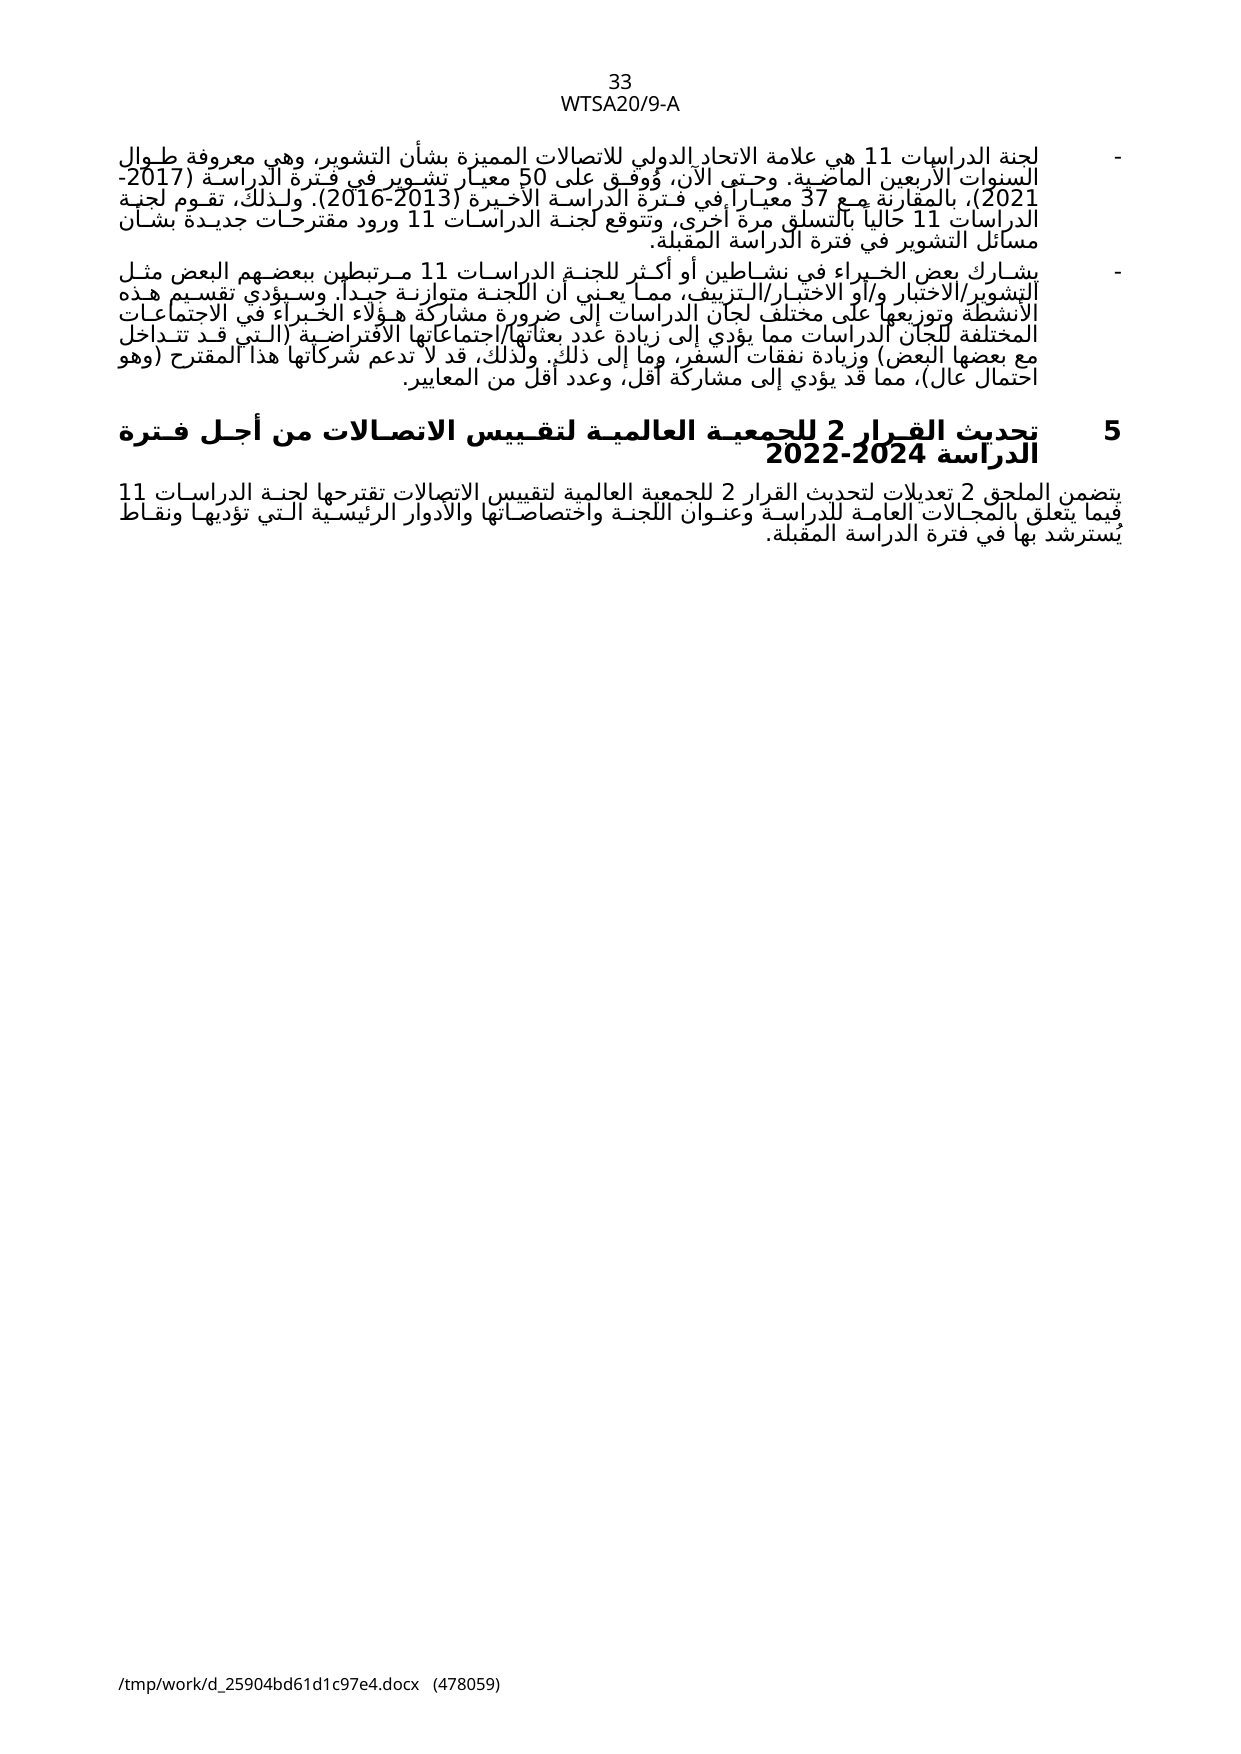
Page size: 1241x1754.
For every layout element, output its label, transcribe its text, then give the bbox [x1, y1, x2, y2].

subtitle 5 تحديث القرار 2 للجمعية العالمية لتقييس الاتصالات من أجل فترة الدراسة 2024-2022 [118, 420, 1122, 470]
text يتضمن الملحق 2 تعديلات لتحديث القرار 2 للجمعية العالمية لتقييس الاتصالات تقترحها لجنة الدراسات 11 فيما يتعلق بالمجالات العامة للدراسة وعنوان اللجنة واختصاصاتها والأدوار الرئيسية التي تؤديها ونقاط يُسترشد بها في فترة الدراسة المقبلة. [118, 483, 1122, 547]
text - يشارك بعض الخبراء في نشاطين أو أكثر للجنة الدراسات 11 مرتبطين ببعضهم البعض مثل التشوير/الاختبار و/أو الاختبار/التزييف، مما يعني أن اللجنة متوازنة جيداً. وسيؤدي تقسيم هذه الأنشطة وتوزيعها على مختلف لجان الدراسات إلى ضرورة مشاركة هؤلاء الخبراء في الاجتماعات المختلفة للجان الدراسات مما يؤدي إلى زيادة عدد بعثاتها/اجتماعاتها الافتراضية (التي قد تتداخل مع بعضها البعض) وزيادة نفقات السفر، وما إلى ذلك. ولذلك، قد لا تدعم شركاتها هذا المقترح (وهو احتمال عال)، مما قد يؤدي إلى مشاركة أقل، وعدد أقل من المعايير. [118, 263, 1122, 391]
text - لجنة الدراسات 11 هي علامة الاتحاد الدولي للاتصالات المميزة بشأن التشوير، وهي معروفة طوال السنوات الأربعين الماضية. وحتى الآن، وُوفق على 50 معيار تشوير في فترة الدراسة (2017-2021)، بالمقارنة مع 37 معياراً في فترة الدراسة الأخيرة (2013-2016). ولذلك، تقوم لجنة الدراسات 11 حالياً بالتسلق مرة أخرى، وتتوقع لجنة الدراسات 11 ورود مقترحات جديدة بشأن مسائل التشوير في فترة الدراسة المقبلة. [118, 148, 1122, 254]
